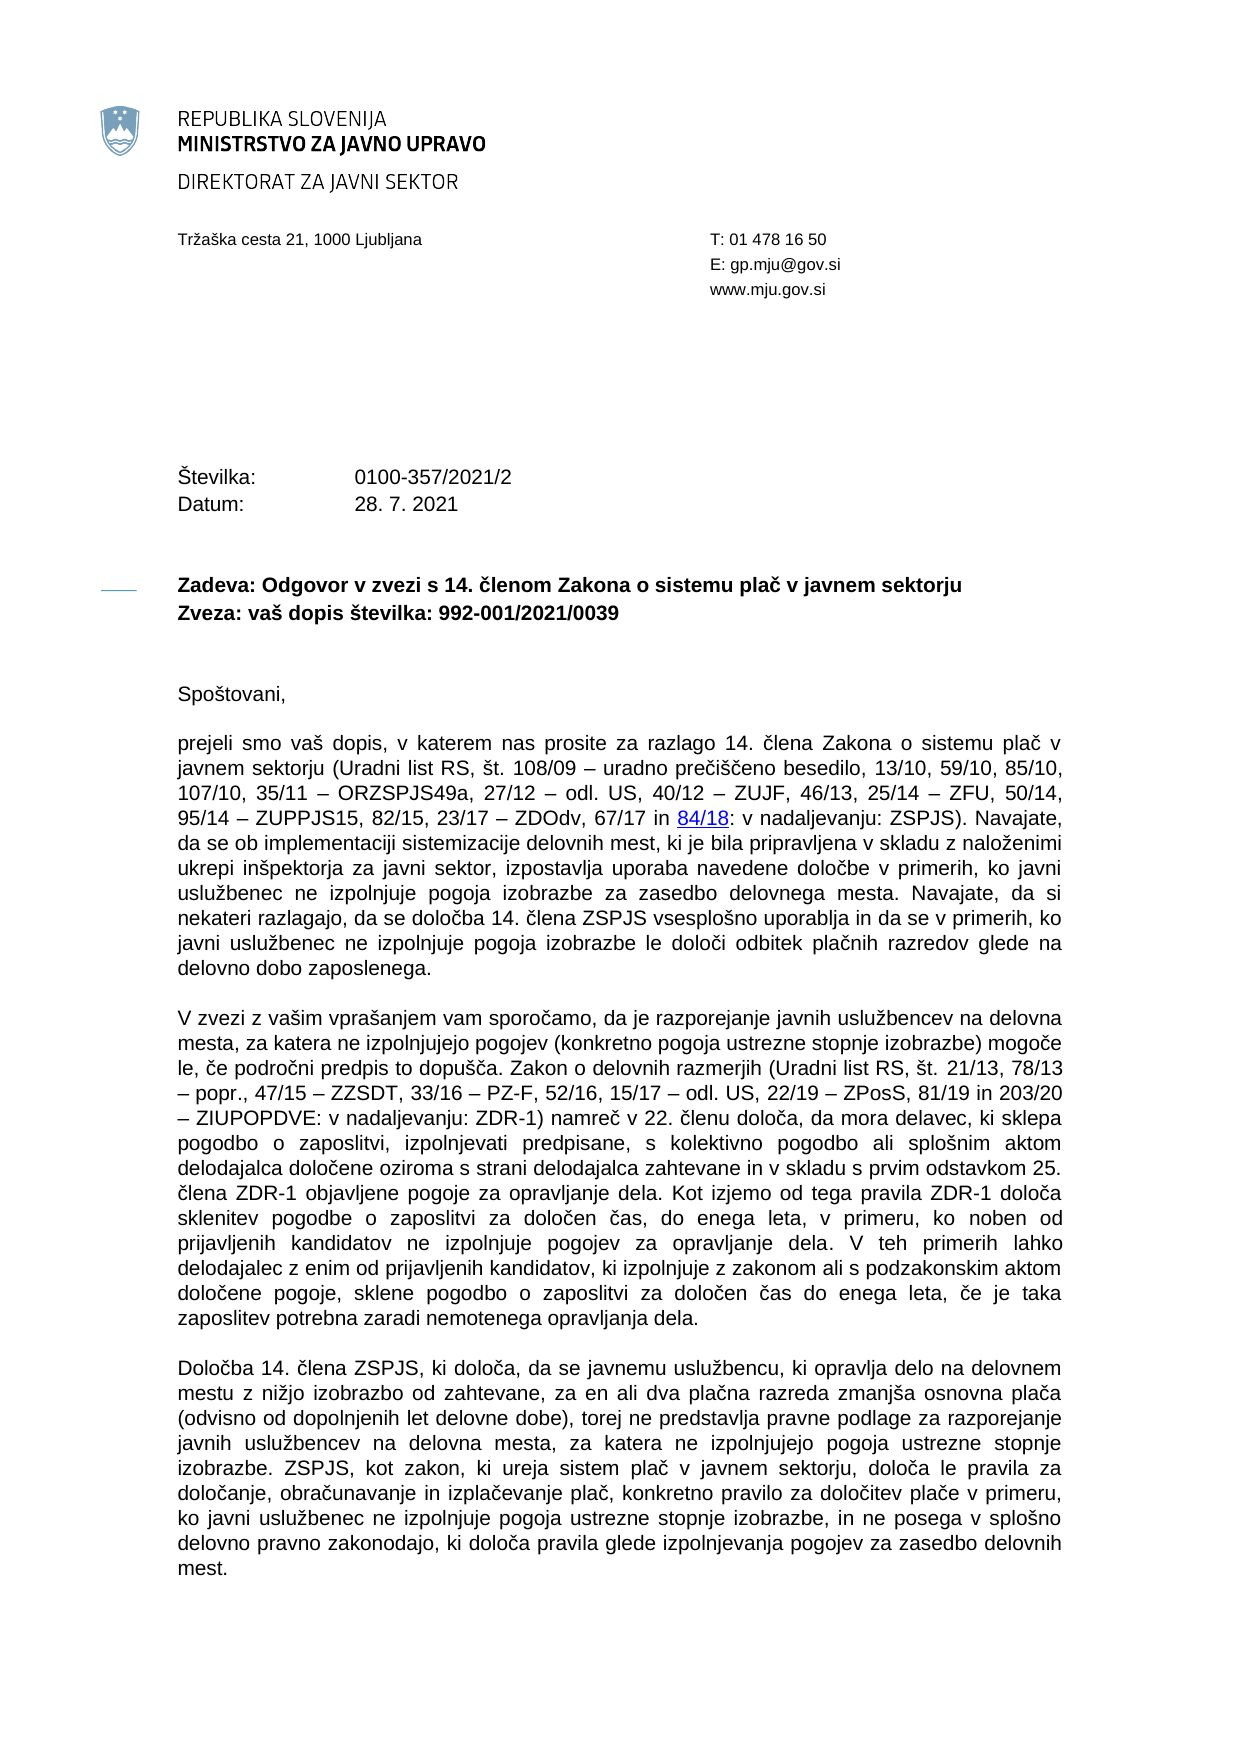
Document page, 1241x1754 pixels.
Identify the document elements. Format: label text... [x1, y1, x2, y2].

text prejeli smo vaš dopis, v katerem nas prosite za razlago 14. člena Zakona o sistemu plač v javnem sektorju (Uradni list RS, št. 108/09 – uradno prečiščeno besedilo, 13/10, 59/10, 85/10, 107/10, 35/11 – ORZSPJS49a, 27/12 – odl. US, 40/12 – ZUJF, 46/13, 25/14 – ZFU, 50/14, 95/14 – ZUPPJS15, 82/15, 23/17 – ZDOdv, 67/17 in 84/18: v nadaljevanju: ZSPJS). Navajate, da se ob implementaciji sistemizacije delovnih mest, ki je bila pripravljena v skladu z naloženimi ukrepi inšpektorja za javni sektor, izpostavlja uporaba navedene določbe v primerih, ko javni uslužbenec ne izpolnjuje pogoja izobrazbe za zasedbo delovnega mesta. Navajate, da si nekateri razlagajo, da se določba 14. člena ZSPJS vsesplošno uporablja in da se v primerih, ko javni uslužbenec ne izpolnjuje pogoja izobrazbe le določi odbitek plačnih razredov glede na delovno dobo zaposlenega. [177, 731, 1063, 981]
text Zadeva: Odgovor v zvezi s 14. členom Zakona o sistemu plač v javnem sektorju [177, 571, 1063, 598]
text Zveza: vaš dopis številka: 992-001/2021/0039 [177, 598, 1063, 625]
text Spoštovani, [177, 679, 1063, 707]
text Datum: 28. 7. 2021 [177, 490, 1063, 517]
text V zvezi z vašim vprašanjem vam sporočamo, da je razporejanje javnih uslužbencev na delovna mesta, za katera ne izpolnjujejo pogojev (konkretno pogoja ustrezne stopnje izobrazbe) mogoče le, če področni predpis to dopušča. Zakon o delovnih razmerjih (Uradni list RS, št. 21/13, 78/13 – popr., 47/15 – ZZSDT, 33/16 – PZ-F, 52/16, 15/17 – odl. US, 22/19 – ZPosS, 81/19 in 203/20 – ZIUPOPDVE: v nadaljevanju: ZDR-1) namreč v 22. členu določa, da mora delavec, ki sklepa pogodbo o zaposlitvi, izpolnjevati predpisane, s kolektivno pogodbo ali splošnim aktom delodajalca določene oziroma s strani delodajalca zahtevane in v skladu s prvim odstavkom 25. člena ZDR-1 objavljene pogoje za opravljanje dela. Kot izjemo od tega pravila ZDR-1 določa sklenitev pogodbe o zaposlitvi za določen čas, do enega leta, v primeru, ko noben od prijavljenih kandidatov ne izpolnjuje pogojev za opravljanje dela. V teh primerih lahko delodajalec z enim od prijavljenih kandidatov, ki izpolnjuje z zakonom ali s podzakonskim aktom določene pogoje, sklene pogodbo o zaposlitvi za določen čas do enega leta, če je taka zaposlitev potrebna zaradi nemotenega opravljanja dela. [177, 1006, 1063, 1331]
text Določba 14. člena ZSPJS, ki določa, da se javnemu uslužbencu, ki opravlja delo na delovnem mestu z nižjo izobrazbo od zahtevane, za en ali dva plačna razreda zmanjša osnovna plača (odvisno od dopolnjenih let delovne dobe), torej ne predstavlja pravne podlage za razporejanje javnih uslužbencev na delovna mesta, za katera ne izpolnjujejo pogoja ustrezne stopnje izobrazbe. ZSPJS, kot zakon, ki ureja sistem plač v javnem sektorju, določa le pravila za določanje, obračunavanje in izplačevanje plač, konkretno pravilo za določitev plače v primeru, ko javni uslužbenec ne izpolnjuje pogoja ustrezne stopnje izobrazbe, in ne posega v splošno delovno pravno zakonodajo, ki določa pravila glede izpolnjevanja pogojev za zasedbo delovnih mest. [177, 1356, 1063, 1581]
text Številka: 0100-357/2021/2 [177, 463, 1063, 490]
picture [100, 106, 486, 194]
